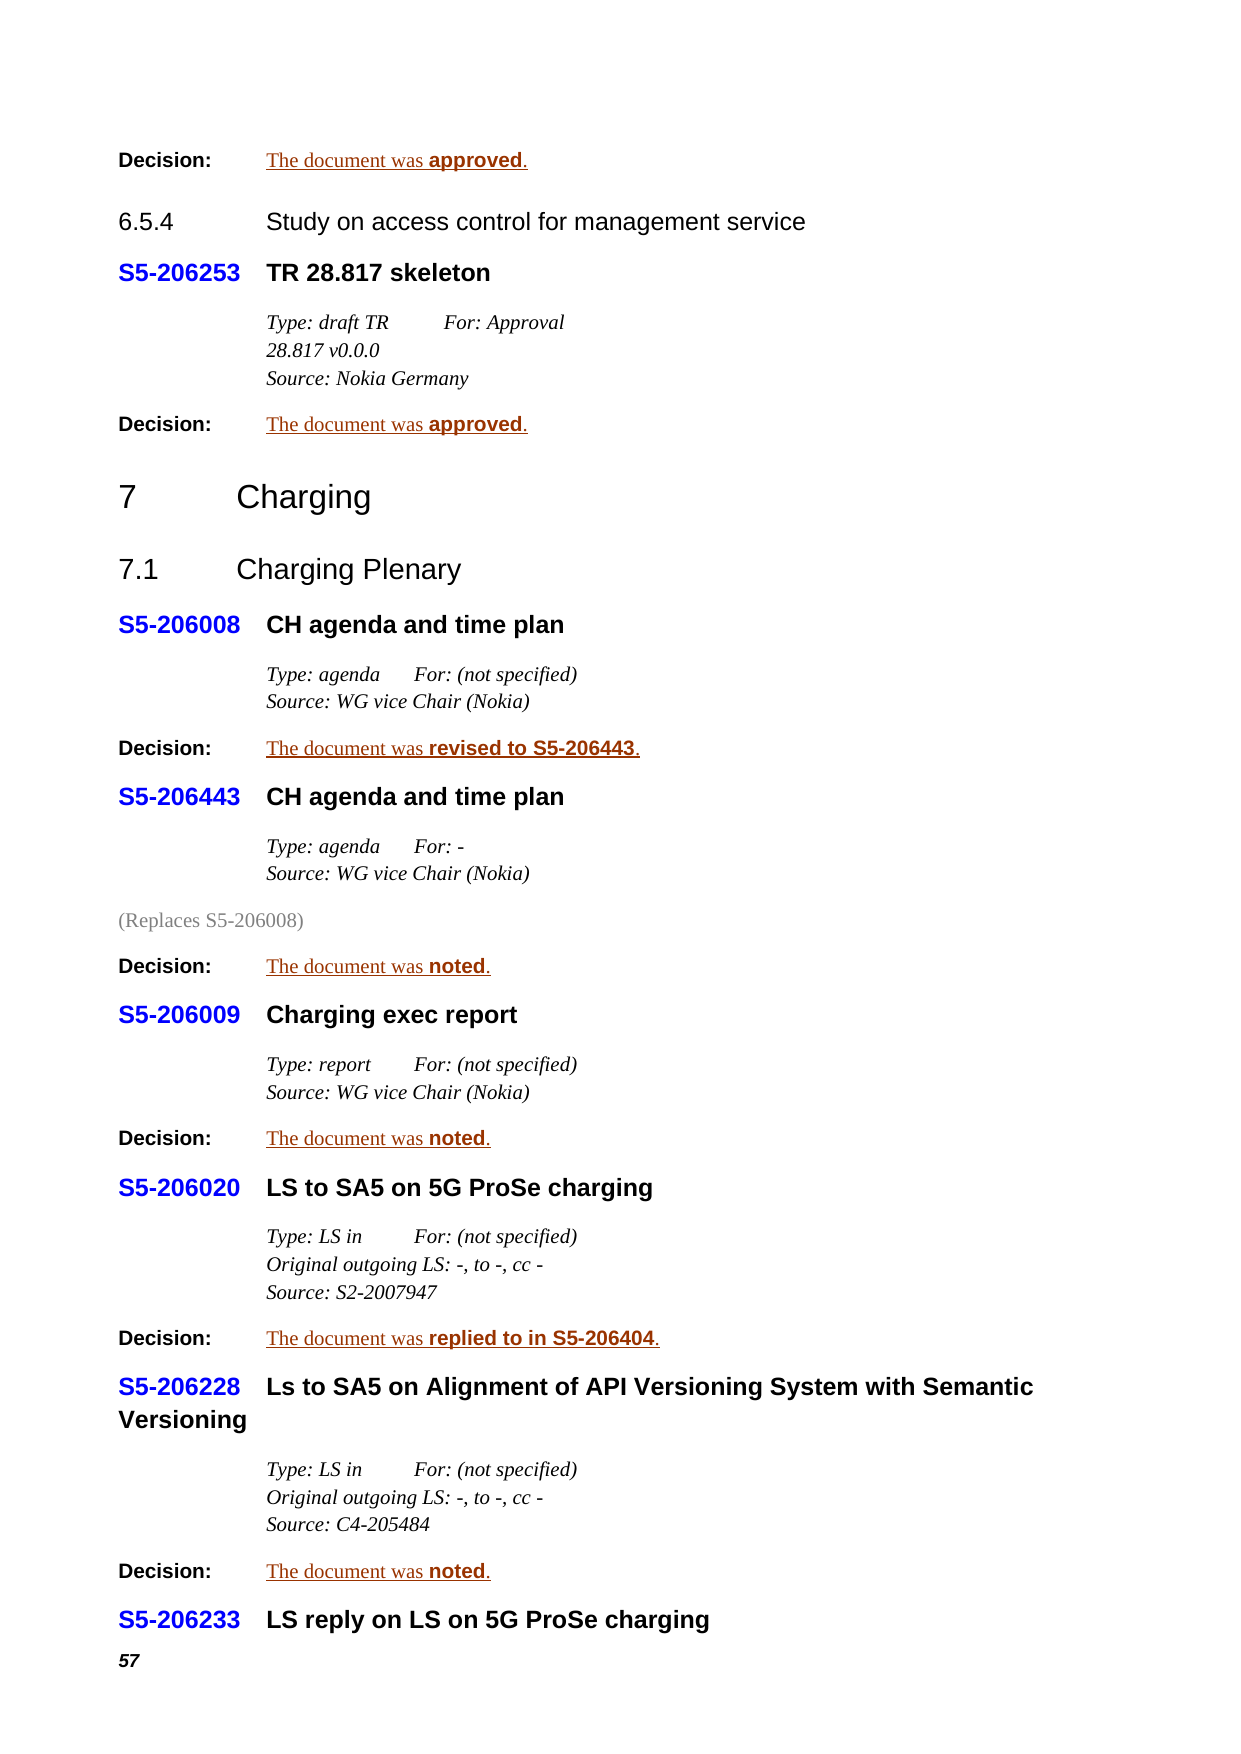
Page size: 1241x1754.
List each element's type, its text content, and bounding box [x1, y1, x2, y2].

text Type: LS in For: (not specified) Original outgoing LS: -, to -, cc - Source: C4-205484 [118, 1457, 1122, 1536]
text S5-206228 Ls to SA5 on Alignment of API Versioning System with Semantic Versioning [118, 1372, 1122, 1434]
text Type: LS in For: (not specified) Original outgoing LS: -, to -, cc - Source: S2-2007947 [118, 1224, 1122, 1304]
text S5-206443 CH agenda and time plan [118, 782, 1122, 811]
text Decision: The document was noted. [118, 1126, 1122, 1150]
text Decision: The document was approved. [118, 412, 1122, 436]
text Type: report For: (not specified) Source: WG vice Chair (Nokia) [118, 1052, 1122, 1104]
text S5-206233 LS reply on LS on 5G ProSe charging [118, 1605, 1122, 1634]
subtitle 6.5.4 Study on access control for management service [118, 207, 1122, 235]
text (Replaces S5-206008) [118, 908, 1122, 932]
text S5-206009 Charging exec report [118, 1000, 1122, 1029]
text Decision: The document was revised to S5-206443. [118, 735, 1122, 759]
text Type: agenda For: - Source: WG vice Chair (Nokia) [118, 834, 1122, 885]
text Decision: The document was noted. [118, 954, 1122, 978]
text Type: agenda For: (not specified) Source: WG vice Chair (Nokia) [118, 661, 1122, 713]
text Decision: The document was noted. [118, 1559, 1122, 1583]
text S5-206008 CH agenda and time plan [118, 610, 1122, 638]
text S5-206253 TR 28.817 skeleton [118, 258, 1122, 287]
text S5-206020 LS to SA5 on 5G ProSe charging [118, 1173, 1122, 1201]
text Decision: The document was replied to in S5-206404. [118, 1326, 1122, 1350]
subtitle 7.1 Charging Plenary [118, 552, 1122, 586]
text Type: draft TR For: Approval 28.817 v0.0.0 Source: Nokia Germany [118, 310, 1122, 389]
subtitle 7 Charging [118, 477, 1122, 515]
text Decision: The document was approved. [118, 148, 1122, 172]
